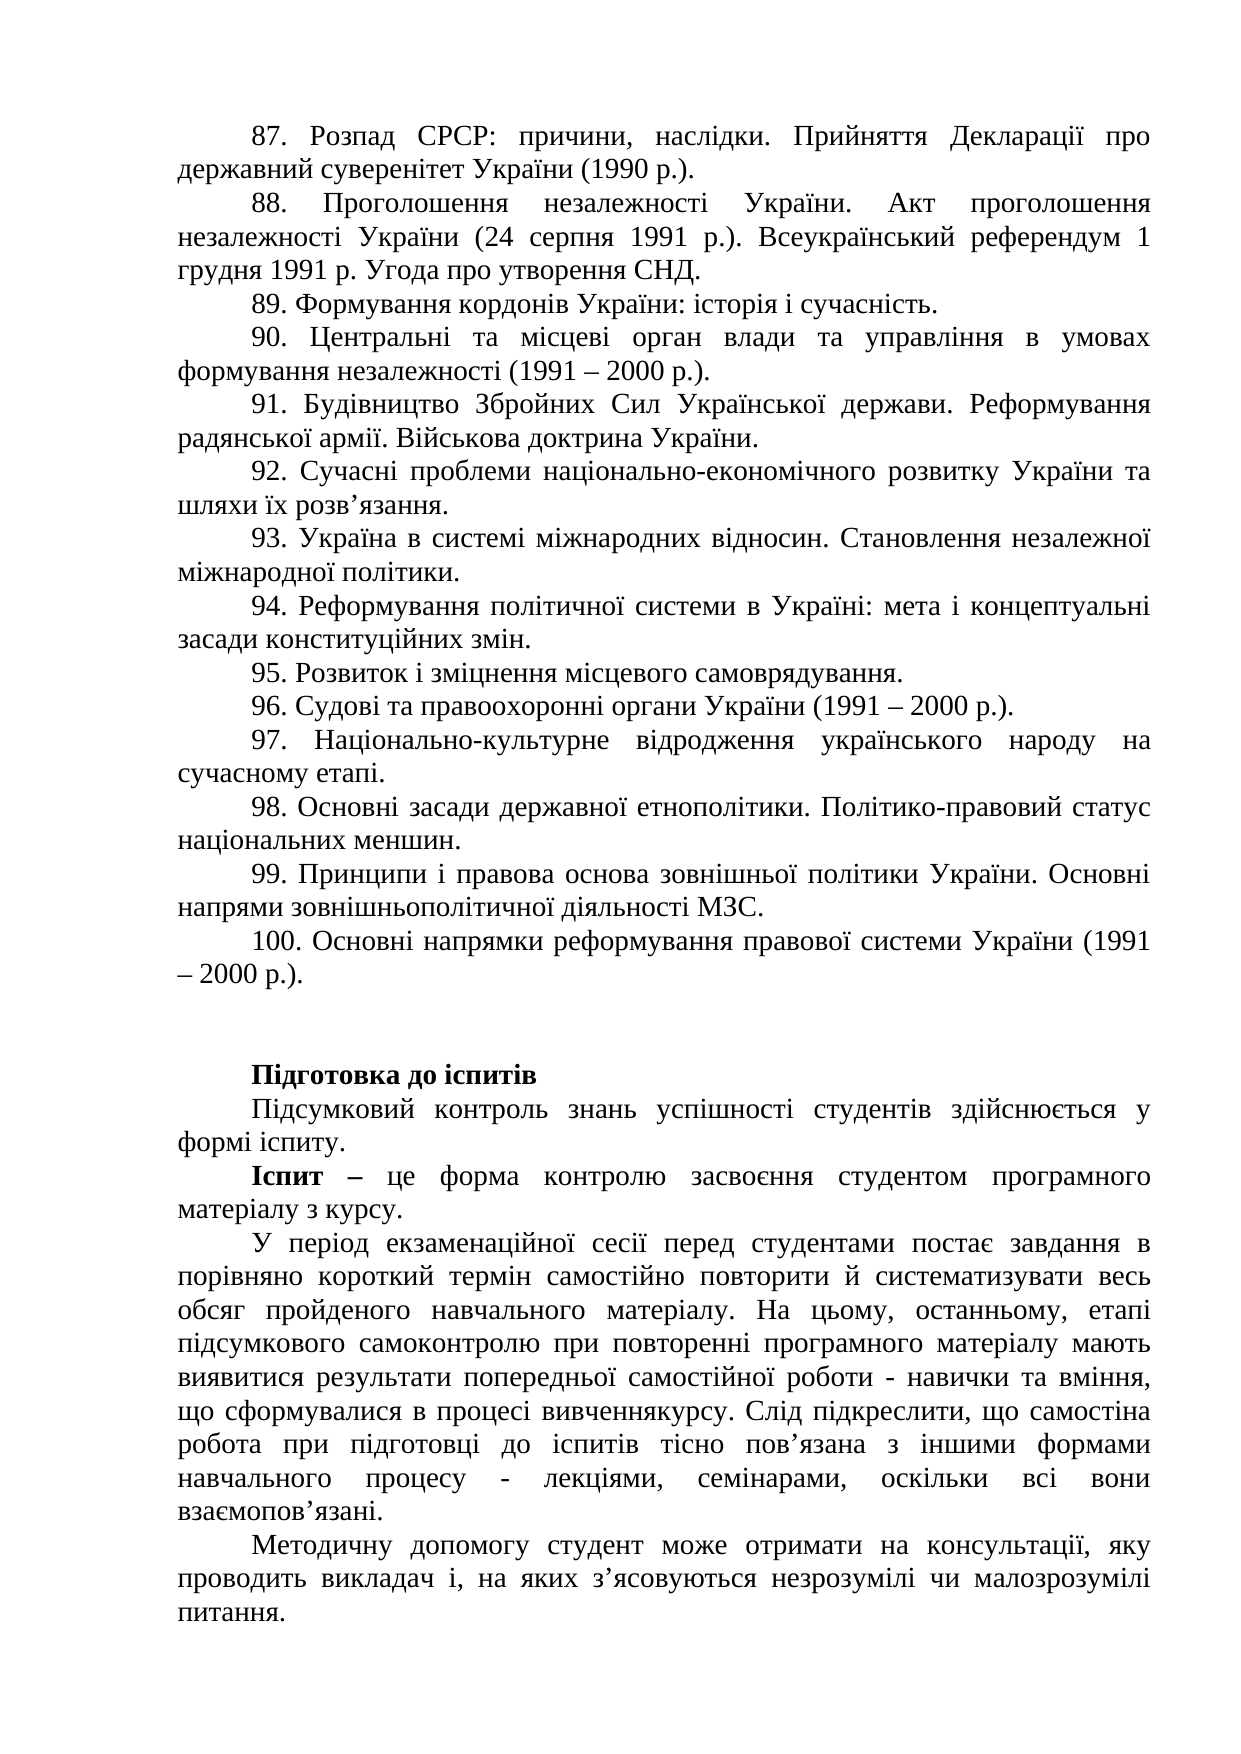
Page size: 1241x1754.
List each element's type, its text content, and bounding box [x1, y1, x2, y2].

text 89. Формування кордонів України: історія і сучасність. [177, 286, 1152, 319]
text Іспит – це форма контролю засвоєння студентом програмного матеріалу з курсу. [177, 1158, 1152, 1225]
text 97. Національно-культурне відродження українського народу на сучасному етапі. [177, 722, 1152, 789]
text Підготовка до іспитів [177, 1057, 1152, 1091]
text 93. Україна в системі міжнародних відносин. Становлення незалежної міжнародної політики. [177, 521, 1152, 588]
text 100. Основні напрямки реформування правової системи України (1991 – 2000 р.). [177, 923, 1152, 990]
text 96. Судові та правоохоронні органи України (1991 – 2000 р.). [177, 688, 1152, 722]
text 92. Сучасні проблеми національно-економічного розвитку України та шляхи їх розв’язання. [177, 453, 1152, 521]
text Методичну допомогу студент може отримати на консультації, яку проводить викладач і, на яких з’ясовуються незрозумілі чи малозрозумілі питання. [177, 1527, 1152, 1627]
text У період екзаменаційної сесії перед студентами постає завдання в порівняно короткий термін самостійно повторити й систематизувати весь обсяг пройденого навчального матеріалу. На цьому, останньому, етапі підсумкового самоконтролю при повторенні програмного матеріалу мають виявитися результати попередньої самостійної роботи - навички та вміння, що сформувалися в процесі вивченнякурсу. Слід підкреслити, що самостіна робота при підготовці до іспитів тісно пов’язана з іншими формами навчального процесу - лекціями, семінарами, оскільки всі вони взаємопов’язані. [177, 1225, 1152, 1527]
text Підсумковий контроль знань успішності студентів здійснюється у формі іспиту. [177, 1091, 1152, 1158]
text 98. Основні засади державної етнополітики. Політико-правовий статус національних меншин. [177, 789, 1152, 856]
text 91. Будівництво Збройних Сил Української держави. Реформування радянської армії. Військова доктрина України. [177, 386, 1152, 453]
text 90. Центральні та місцеві орган влади та управління в умовах формування незалежності (1991 – 2000 р.). [177, 319, 1152, 386]
text 88. Проголошення незалежності України. Акт проголошення незалежності України (24 серпня 1991 р.). Всеукраїнський референдум 1 грудня 1991 р. Угода про утворення СНД. [177, 185, 1152, 286]
text 99. Принципи і правова основа зовнішньої політики України. Основні напрями зовнішньополітичної діяльності МЗС. [177, 856, 1152, 923]
text 95. Розвиток і зміцнення місцевого самоврядування. [177, 655, 1152, 688]
text 94. Реформування політичної системи в Україні: мета і концептуальні засади конституційних змін. [177, 588, 1152, 655]
text 87. Розпад СРСР: причини, наслідки. Прийняття Декларації про державний суверенітет України (1990 р.). [177, 118, 1152, 185]
